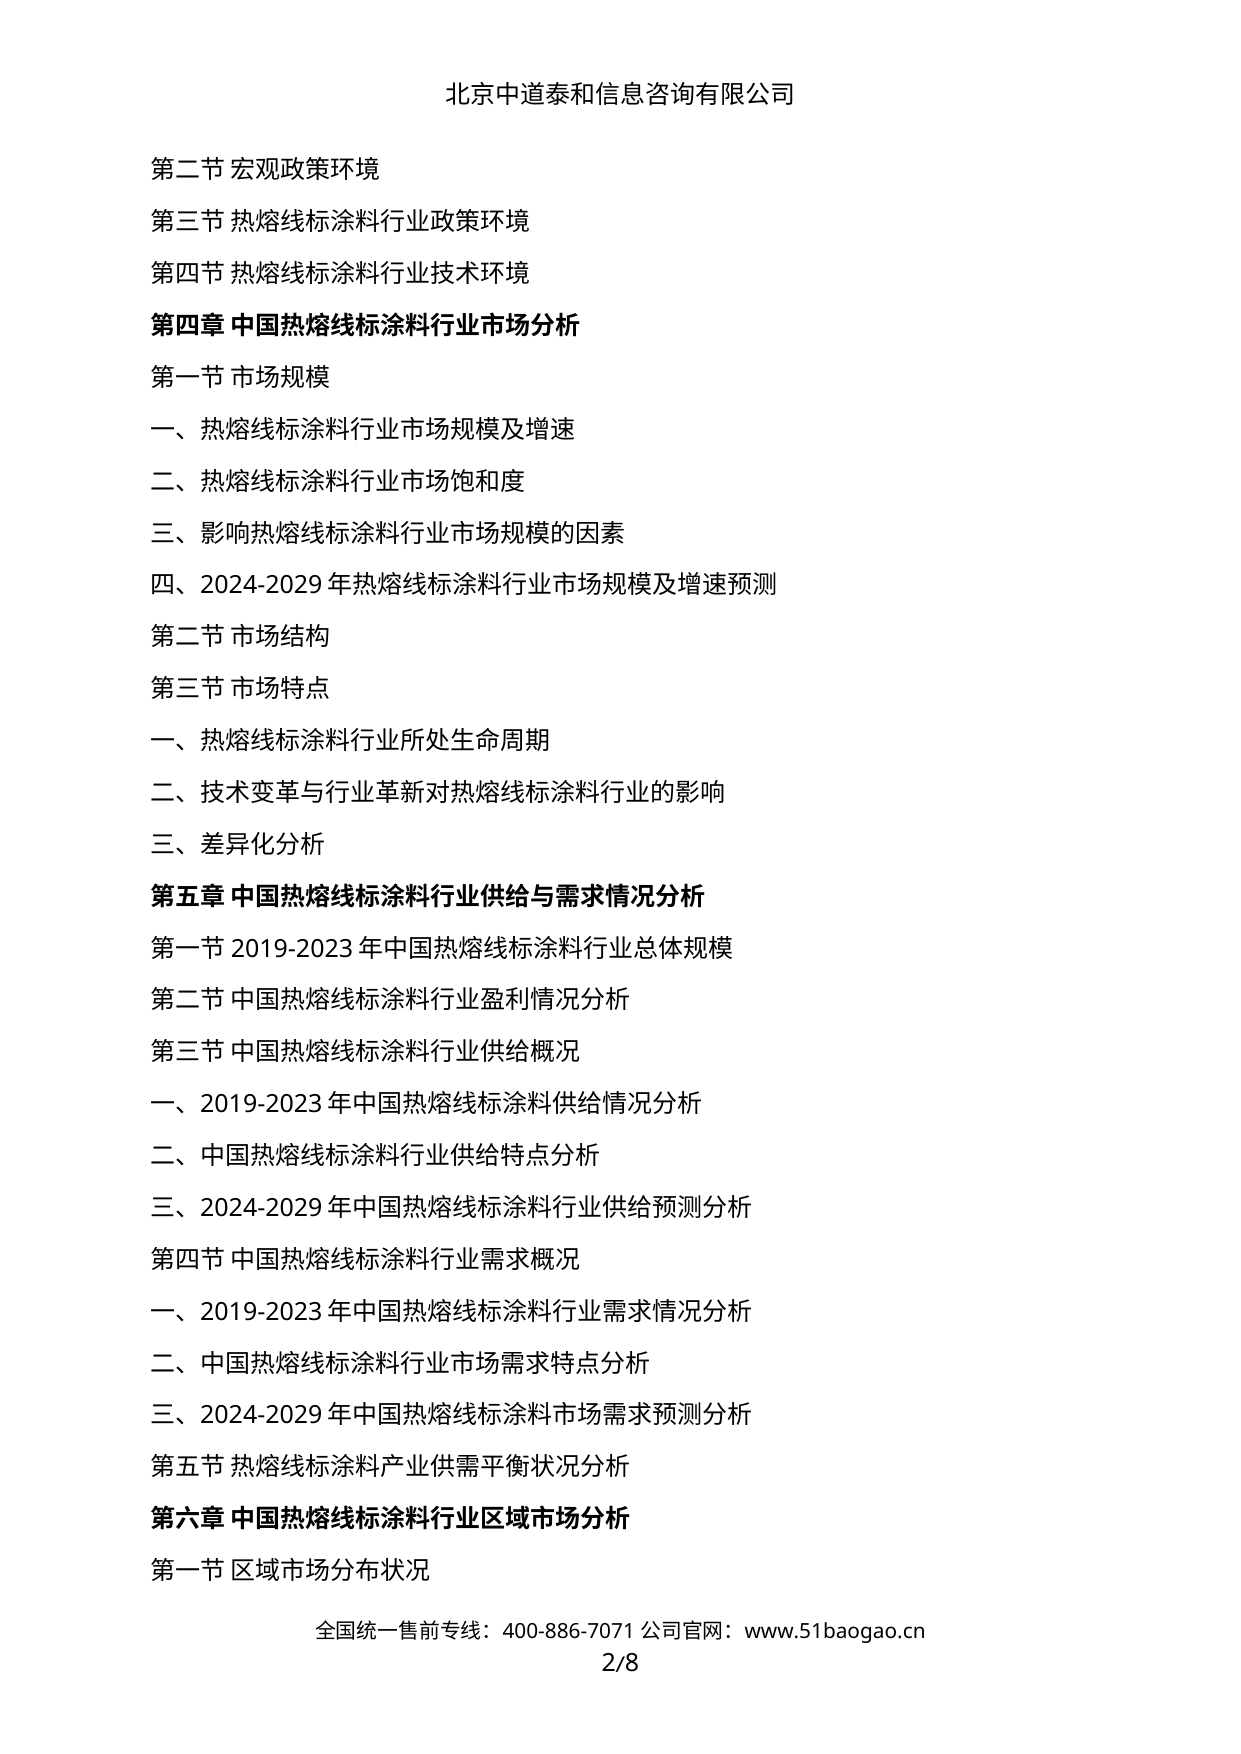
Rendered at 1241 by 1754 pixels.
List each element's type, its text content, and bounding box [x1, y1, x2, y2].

text 二、中国热熔线标涂料行业市场需求特点分析 [150, 1343, 1090, 1379]
text 一、2019-2023年中国热熔线标涂料供给情况分析 [150, 1084, 1090, 1120]
text 第二节 宏观政策环境 [150, 150, 1090, 186]
text 第五章 中国热熔线标涂料行业供给与需求情况分析 [150, 876, 1090, 912]
text 一、2019-2023年中国热熔线标涂料行业需求情况分析 [150, 1291, 1090, 1327]
text 三、差异化分析 [150, 824, 1090, 861]
text 一、热熔线标涂料行业所处生命周期 [150, 721, 1090, 757]
text 第一节 区域市场分布状况 [150, 1551, 1090, 1587]
text 三、2024-2029年中国热熔线标涂料市场需求预测分析 [150, 1395, 1090, 1431]
text 三、影响热熔线标涂料行业市场规模的因素 [150, 513, 1090, 549]
text 一、热熔线标涂料行业市场规模及增速 [150, 409, 1090, 446]
text 第四章 中国热熔线标涂料行业市场分析 [150, 306, 1090, 342]
text 第三节 热熔线标涂料行业政策环境 [150, 202, 1090, 238]
text 第二节 中国热熔线标涂料行业盈利情况分析 [150, 980, 1090, 1016]
text 第四节 中国热熔线标涂料行业需求概况 [150, 1239, 1090, 1276]
text 第二节 市场结构 [150, 617, 1090, 653]
text 第三节 市场特点 [150, 669, 1090, 705]
text 第三节 中国热熔线标涂料行业供给概况 [150, 1032, 1090, 1068]
text 第一节 市场规模 [150, 357, 1090, 394]
text 第一节 2019-2023年中国热熔线标涂料行业总体规模 [150, 928, 1090, 964]
text 第五节 热熔线标涂料产业供需平衡状况分析 [150, 1447, 1090, 1483]
text 三、2024-2029年中国热熔线标涂料行业供给预测分析 [150, 1187, 1090, 1224]
text 第六章 中国热熔线标涂料行业区域市场分析 [150, 1499, 1090, 1535]
text 二、技术变革与行业革新对热熔线标涂料行业的影响 [150, 772, 1090, 809]
text 二、中国热熔线标涂料行业供给特点分析 [150, 1136, 1090, 1172]
text 二、热熔线标涂料行业市场饱和度 [150, 461, 1090, 497]
text 四、2024-2029年热熔线标涂料行业市场规模及增速预测 [150, 565, 1090, 601]
text 第四节 热熔线标涂料行业技术环境 [150, 254, 1090, 290]
